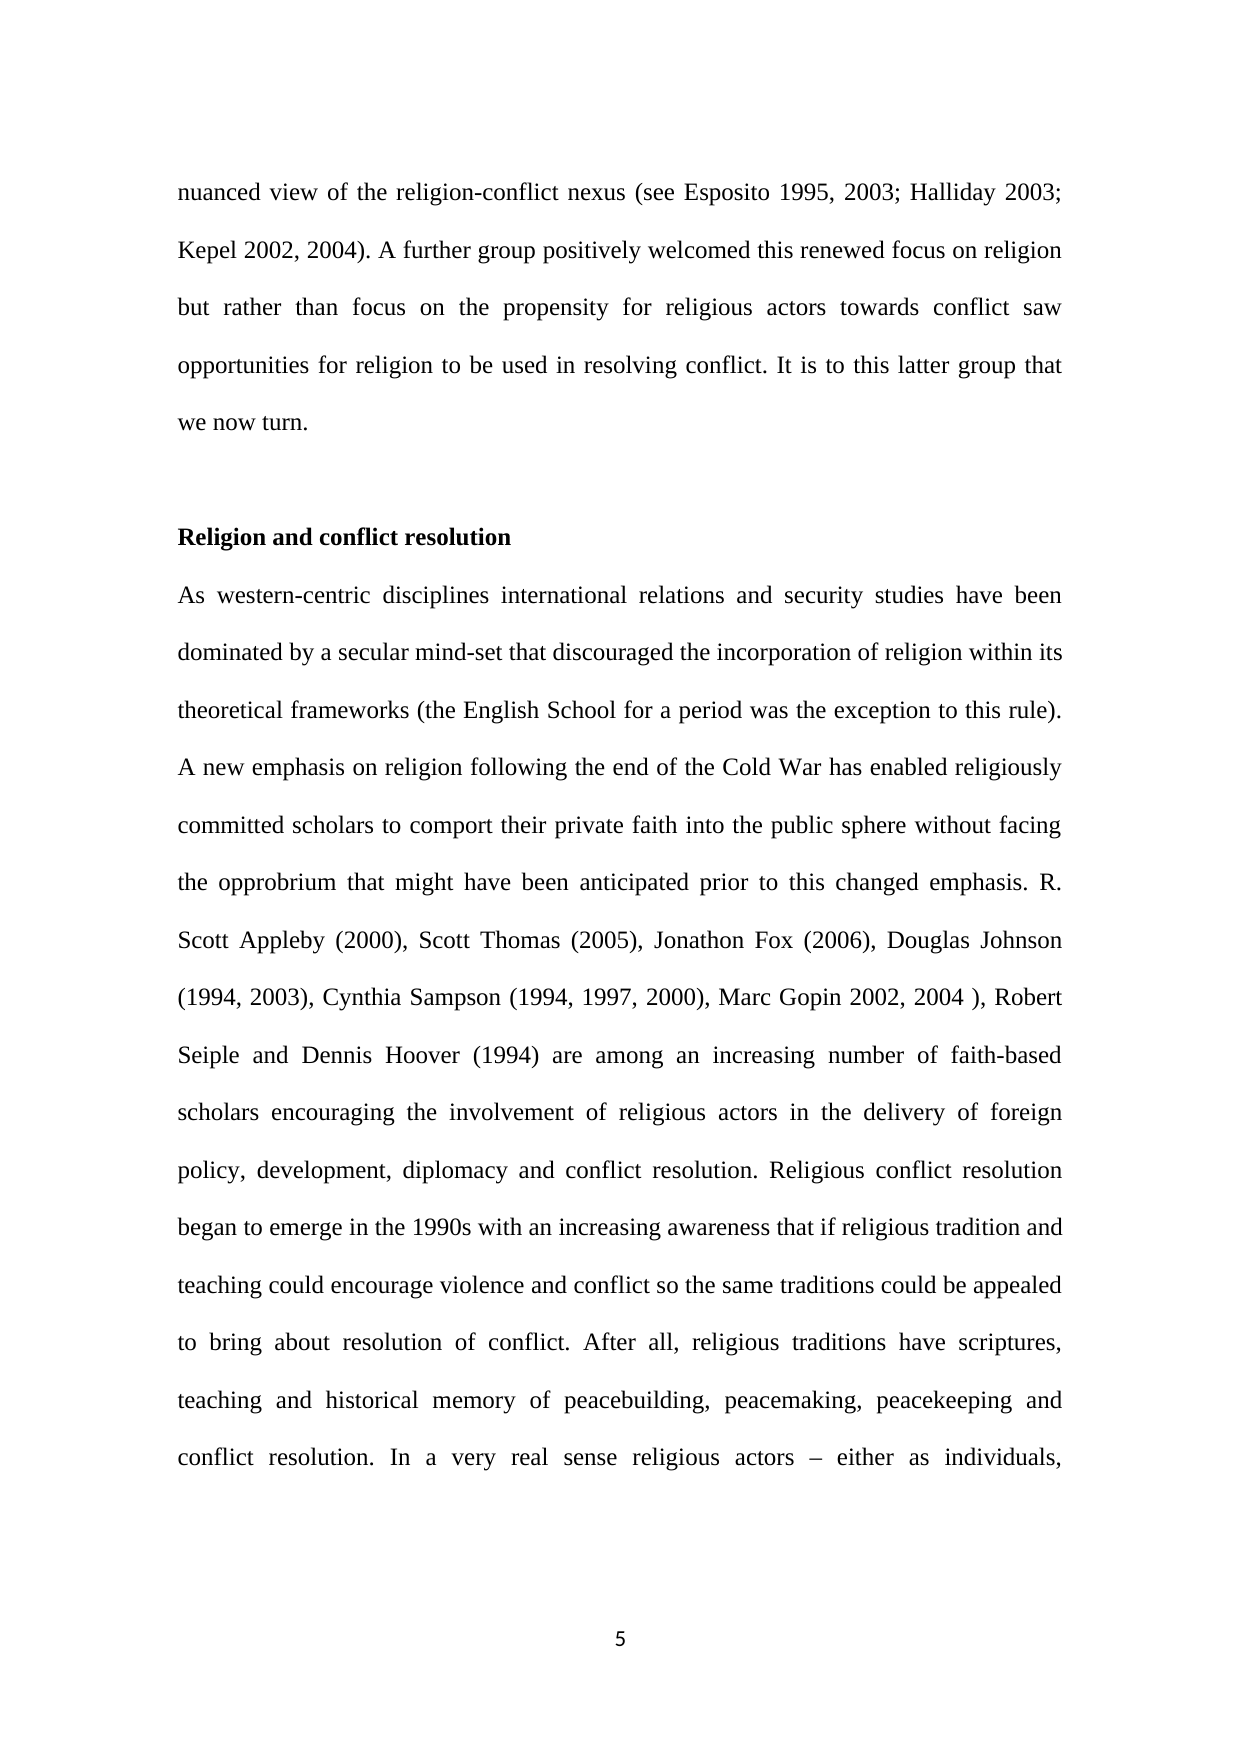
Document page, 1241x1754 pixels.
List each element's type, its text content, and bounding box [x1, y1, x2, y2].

text Religion and conflict resolution [177, 522, 1063, 551]
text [177, 580, 1063, 1471]
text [177, 177, 1063, 436]
